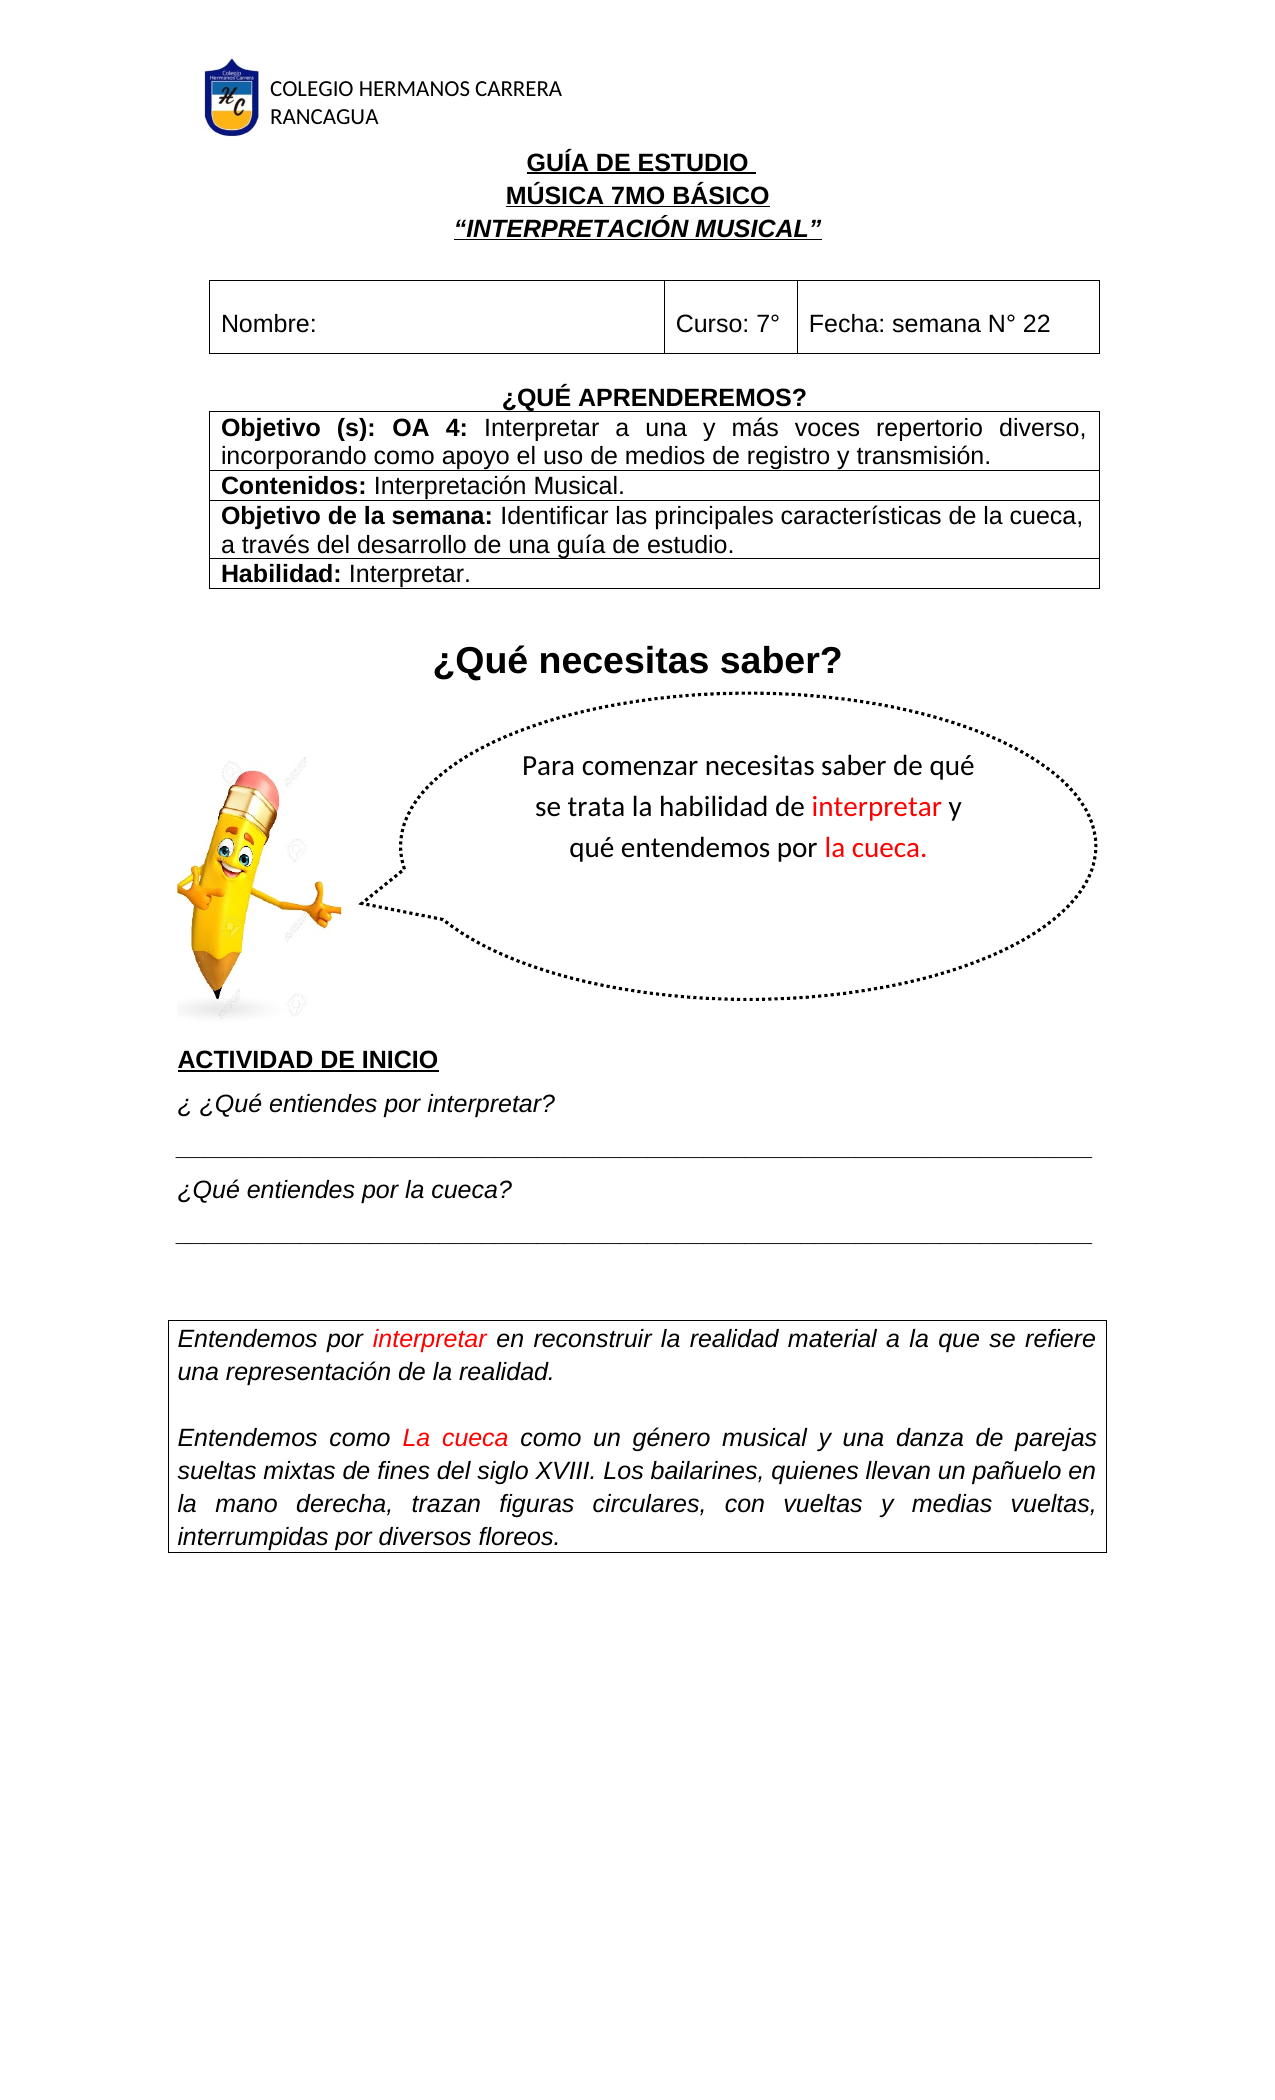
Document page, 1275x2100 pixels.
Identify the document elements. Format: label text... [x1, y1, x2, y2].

text __________________________________________________________________ [177, 1132, 1098, 1160]
text “INTERPRETACIÓN MUSICAL” [177, 214, 1098, 242]
text GUÍA DE ESTUDIO [177, 148, 1098, 176]
text MÚSICA 7MO BÁSICO [177, 181, 1098, 209]
text __________________________________________________________________ [177, 1218, 1098, 1247]
picture [202, 57, 261, 137]
text ¿Qué necesitas saber? [177, 639, 1098, 682]
text ACTIVIDAD DE INICIO [177, 1045, 1098, 1074]
text ¿Qué entiendes por la cueca? [177, 1175, 1098, 1203]
table_header Curso: 7° [665, 281, 797, 353]
table_cell Objetivo (s): OA 4: Interpretar a una y más voces repertorio diverso, incorporando como apoyo el uso de medios de registro y transmisión. [210, 412, 468, 470]
table_cell Contenidos: Interpretación Musical. [210, 471, 1099, 500]
table_header Nombre: [210, 281, 664, 353]
text Entendemos como La cueca como un género musical y una danza de parejas sueltas mixtas de fines del siglo XVIII. Los bailarines, quienes llevan un pañuelo en la mano derecha, trazan figuras circulares, con vueltas y medias vueltas, interrumpidas por diversos floreos. [169, 1419, 1106, 1552]
table_header Fecha: semana N° 22 [798, 281, 1099, 353]
table_cell Objetivo de la semana: Identificar las principales características de la cueca, a través del desarrollo de una guía de estudio. [210, 501, 1099, 558]
table_cell ¿QUÉ APRENDEREMOS? [210, 354, 1099, 411]
text Entendemos por interpretar en reconstruir la realidad material a la que se refiere una representación de la realidad. [169, 1321, 1106, 1385]
text ¿ ¿Qué entiendes por interpretar? [177, 1088, 1098, 1117]
table_cell Habilidad: Interpretar. [210, 559, 1099, 588]
picture [177, 750, 342, 1024]
